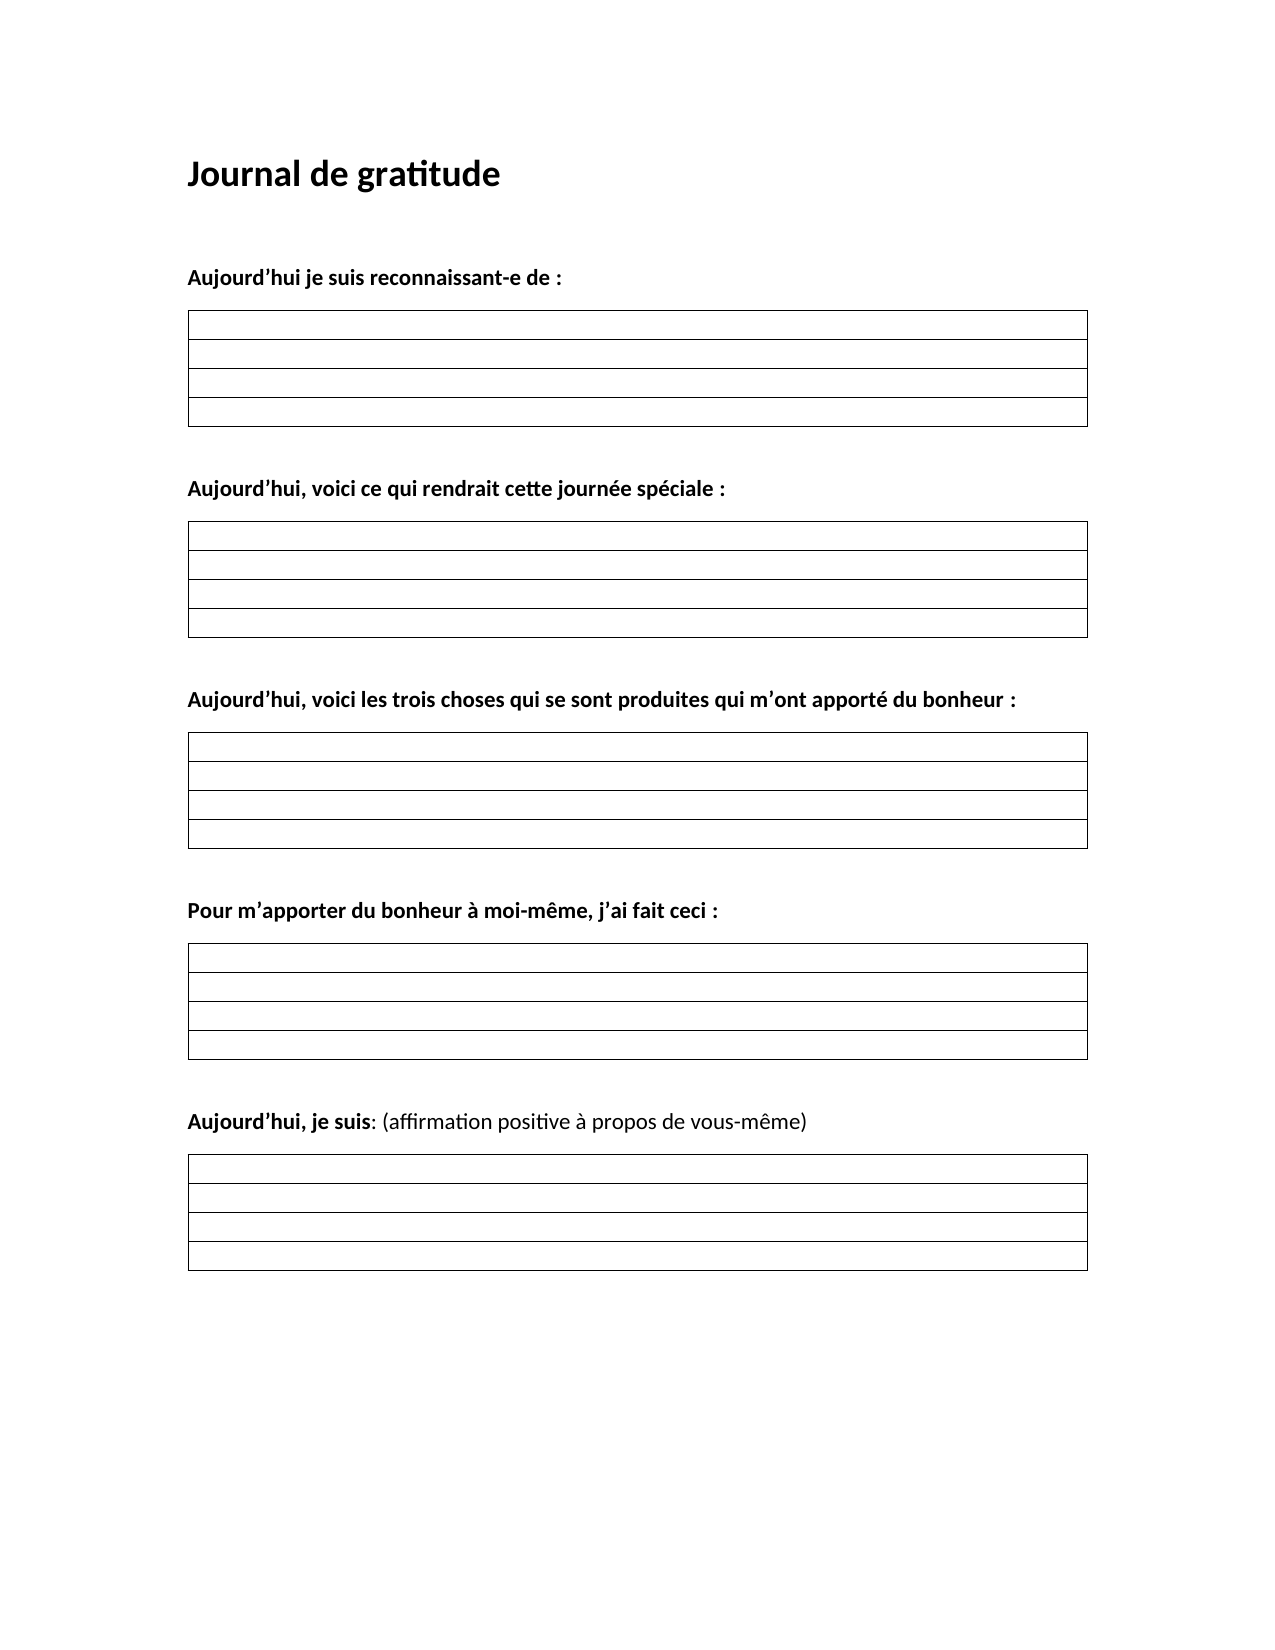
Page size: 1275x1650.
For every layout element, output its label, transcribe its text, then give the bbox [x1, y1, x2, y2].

table_cell [189, 340, 1087, 368]
table_header [189, 944, 1087, 972]
text Aujourd’hui, je suis: (affirmation positive à propos de vous-même) [187, 1107, 1087, 1135]
table_cell [189, 1242, 1087, 1270]
table_cell [189, 820, 1087, 848]
text Pour m’apporter du bonheur à moi-même, j’ai fait ceci : [187, 896, 1087, 924]
table_cell [189, 580, 1087, 608]
table_cell [189, 609, 1087, 637]
table_cell [189, 1184, 1087, 1212]
table_cell [189, 762, 1087, 790]
text Aujourd’hui, voici les trois choses qui se sont produites qui m’ont apporté du bonheur : [187, 685, 1087, 713]
table_cell [189, 369, 1087, 397]
table_header [189, 733, 1087, 761]
table_cell [189, 398, 1087, 426]
table_cell [189, 1031, 1087, 1059]
text Aujourd’hui je suis reconnaissant-e de : [187, 263, 1087, 291]
table_cell [189, 1002, 1087, 1030]
table_cell [189, 791, 1087, 819]
text Aujourd’hui, voici ce qui rendrait cette journée spéciale : [187, 474, 1087, 502]
table_cell [189, 973, 1087, 1001]
text Journal de gratitude [187, 150, 1087, 196]
table_cell [189, 1213, 1087, 1241]
table_header [189, 311, 1087, 339]
table_cell [189, 551, 1087, 579]
table_header [189, 1155, 1087, 1183]
table_header [189, 522, 1087, 550]
